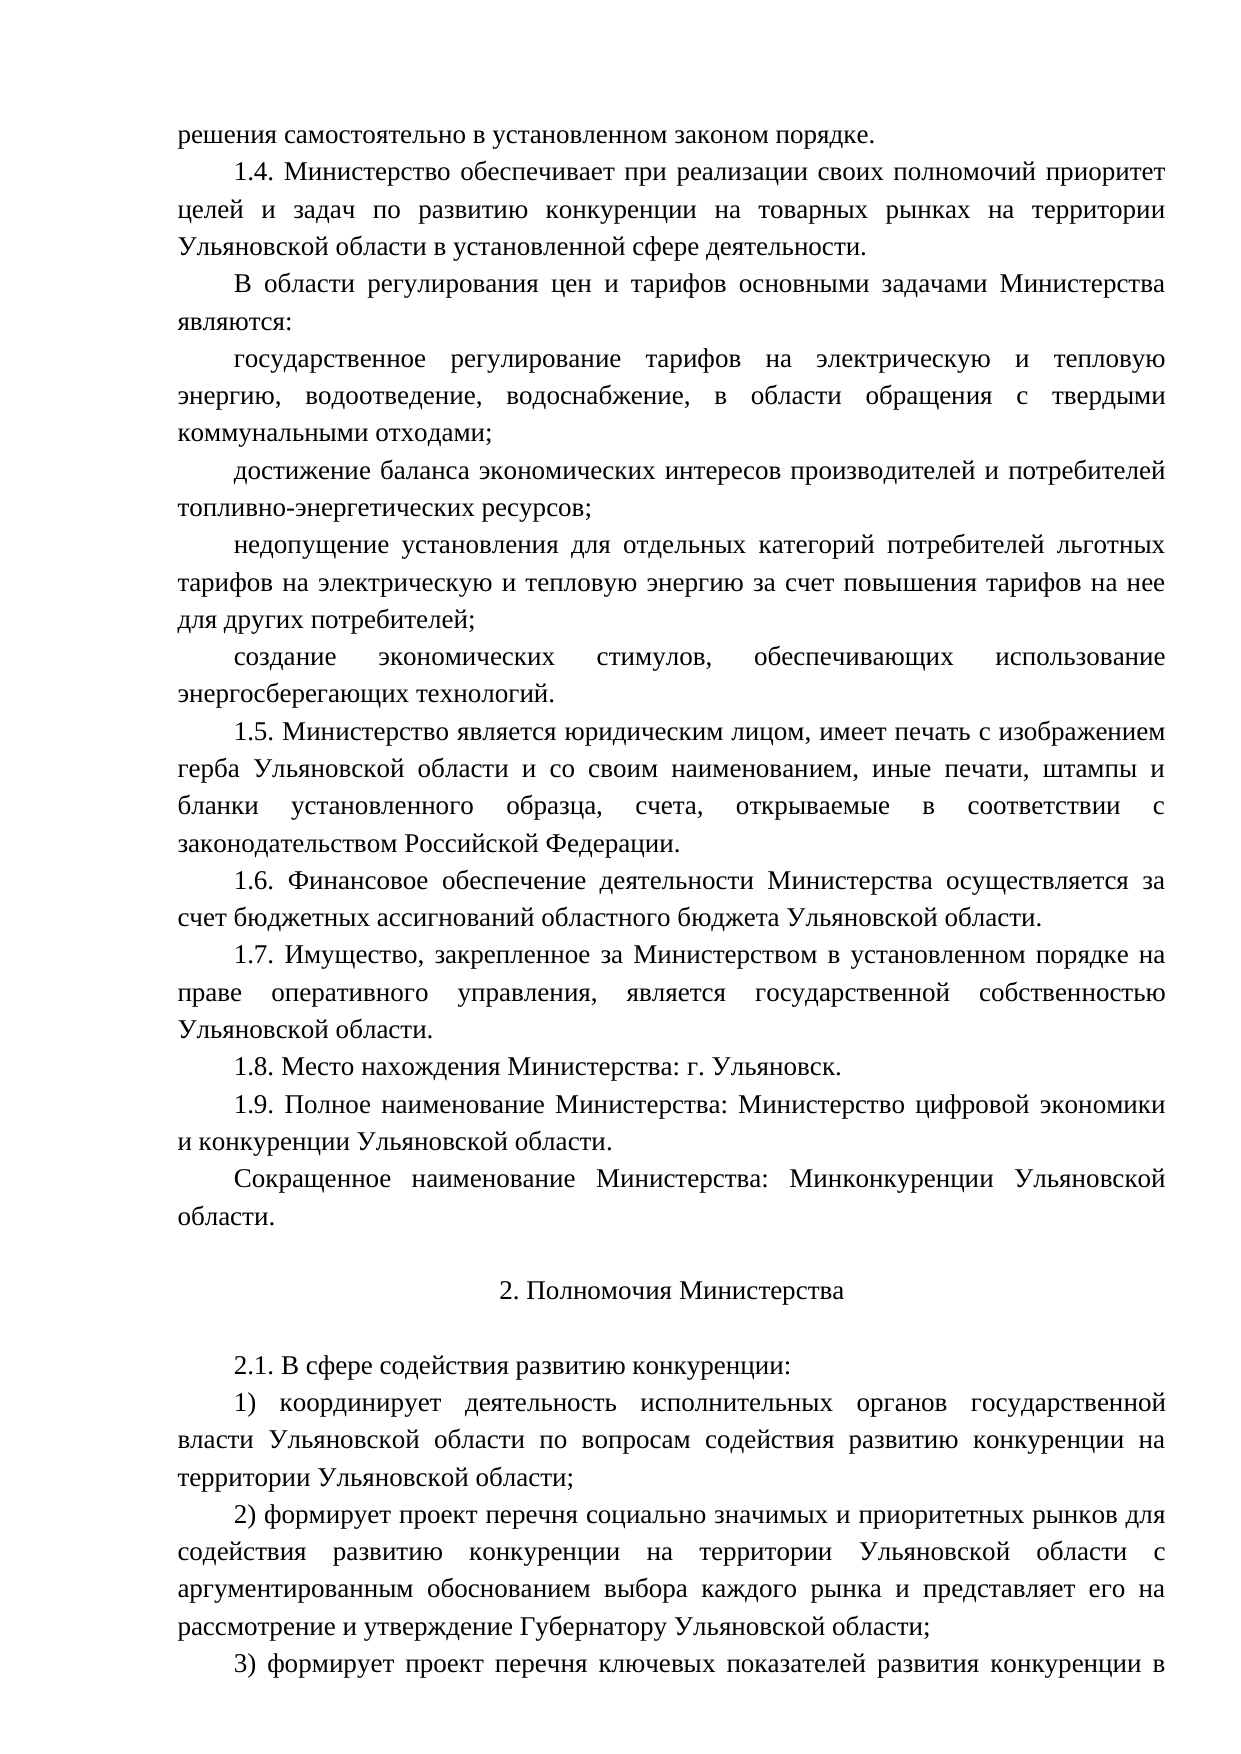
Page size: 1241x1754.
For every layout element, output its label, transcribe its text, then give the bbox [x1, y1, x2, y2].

text 1.8. Место нахождения Министерства: г. Ульяновск. [177, 1050, 1167, 1082]
text 2. Полномочия Министерства [177, 1274, 1167, 1305]
text 1.4. Министерство обеспечивает при реализации своих полномочий приоритет целей и задач по развитию конкуренции на товарных рынках на территории Ульяновской области в установленной сфере деятельности. [177, 155, 1167, 261]
text 2) формирует проект перечня социально значимых и приоритетных рынков для содействия развитию конкуренции на территории Ульяновской области с аргументированным обоснованием выбора каждого рынка и представляет его на рассмотрение и утверждение Губернатору Ульяновской области; [177, 1498, 1167, 1641]
text 1.6. Финансовое обеспечение деятельности Министерства осуществляется за счет бюджетных ассигнований областного бюджета Ульяновской области. [177, 864, 1167, 932]
text Сокращенное наименование Министерства: Минконкуренции Ульяновской области. [177, 1162, 1167, 1231]
text недопущение установления для отдельных категорий потребителей льготных тарифов на электрическую и тепловую энергию за счет повышения тарифов на нее для других потребителей; [177, 528, 1167, 634]
text 2.1. В сфере содействия развитию конкуренции: [177, 1349, 1167, 1380]
text 1) координирует деятельность исполнительных органов государственной власти Ульяновской области по вопросам содействия развитию конкуренции на территории Ульяновской области; [177, 1386, 1167, 1492]
text 1.5. Министерство является юридическим лицом, имеет печать с изображением герба Ульяновской области и со своим наименованием, иные печати, штампы и бланки установленного образца, счета, открываемые в соответствии с законодательством Российской Федерации. [177, 715, 1167, 858]
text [177, 1647, 1167, 1678]
text создание экономических стимулов, обеспечивающих использование энергосберегающих технологий. [177, 640, 1167, 709]
text 1.7. Имущество, закрепленное за Министерством в установленном порядке на праве оперативного управления, является государственной собственностью Ульяновской области. [177, 938, 1167, 1044]
text В области регулирования цен и тарифов основными задачами Министерства являются: [177, 267, 1167, 336]
text государственное регулирование тарифов на электрическую и тепловую энергию, водоотведение, водоснабжение, в области обращения с твердыми коммунальными отходами; [177, 342, 1167, 448]
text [177, 118, 1167, 149]
text 1.9. Полное наименование Министерства: Министерство цифровой экономики и конкуренции Ульяновской области. [177, 1088, 1167, 1156]
text достижение баланса экономических интересов производителей и потребителей топливно-энергетических ресурсов; [177, 454, 1167, 522]
